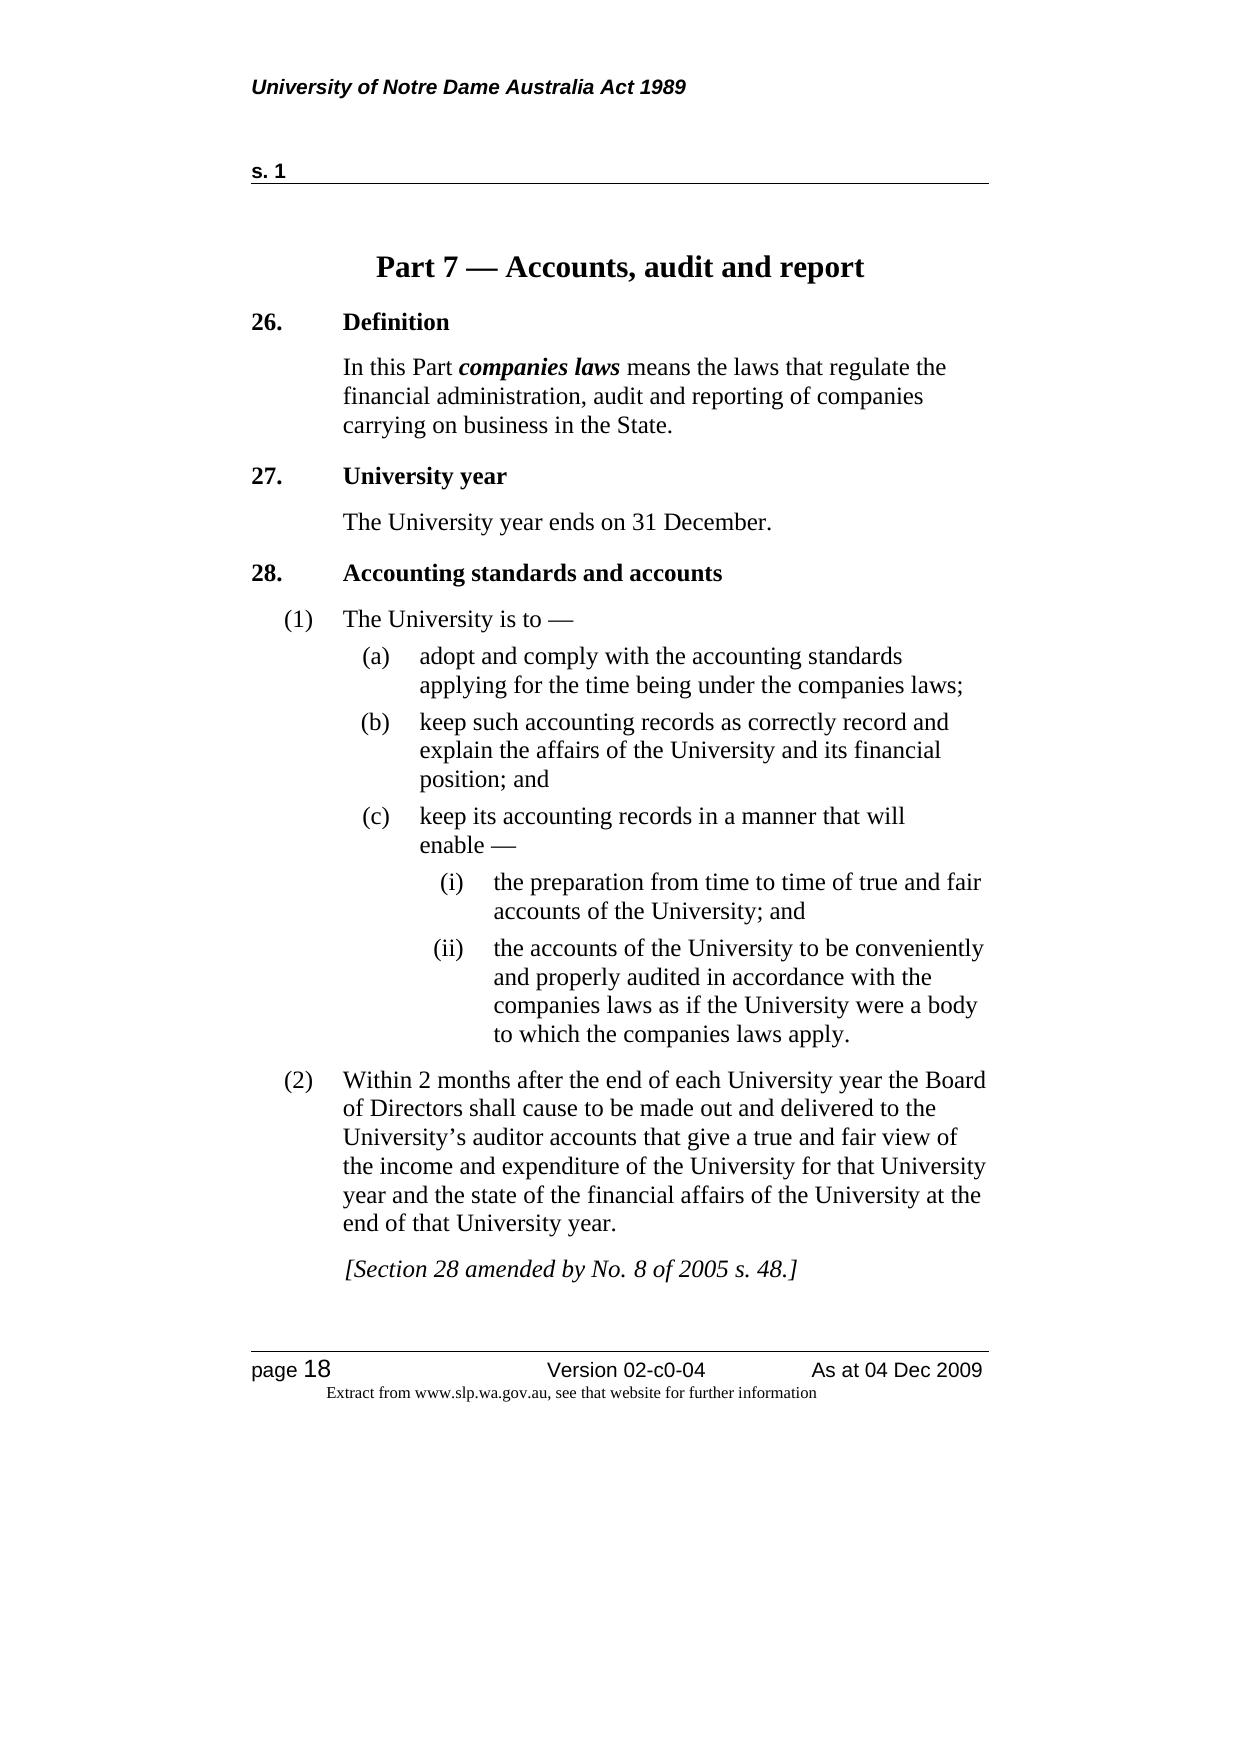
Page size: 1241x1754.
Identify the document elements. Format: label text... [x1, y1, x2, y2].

text (c) keep its accounting records in a manner that will enable — [251, 801, 989, 859]
text (b) keep such accounting records as correctly record and explain the affairs of the University and its financial position; and [251, 707, 989, 793]
subtitle 27. University year [251, 461, 989, 490]
subtitle Part 7 — Accounts, audit and report [251, 248, 989, 284]
text (i) the preparation from time to time of true and fair accounts of the University; and [251, 867, 989, 925]
subtitle 26. Definition [251, 307, 989, 336]
subtitle 28. Accounting standards and accounts [251, 558, 989, 587]
text (1) The University is to — [251, 604, 989, 633]
text (2) Within 2 months after the end of each University year the Board of Directors shall cause to be made out and delivered to the University’s auditor accounts that give a true and fair view of the income and expenditure of the University for that University year and the state of the financial affairs of the University at the end of that University year. [251, 1065, 989, 1237]
text The University year ends on 31 December. [251, 507, 989, 536]
text In this Part companies laws means the laws that regulate the financial administration, audit and reporting of companies carrying on business in the State. [251, 352, 989, 438]
text (a) adopt and comply with the accounting standards applying for the time being under the companies laws; [251, 641, 989, 698]
text (ii) the accounts of the University to be conveniently and properly audited in accordance with the companies laws as if the University were a body to which the companies laws apply. [251, 933, 989, 1048]
text [Section 28 amended by No. 8 of 2005 s. 48.] [251, 1250, 989, 1283]
